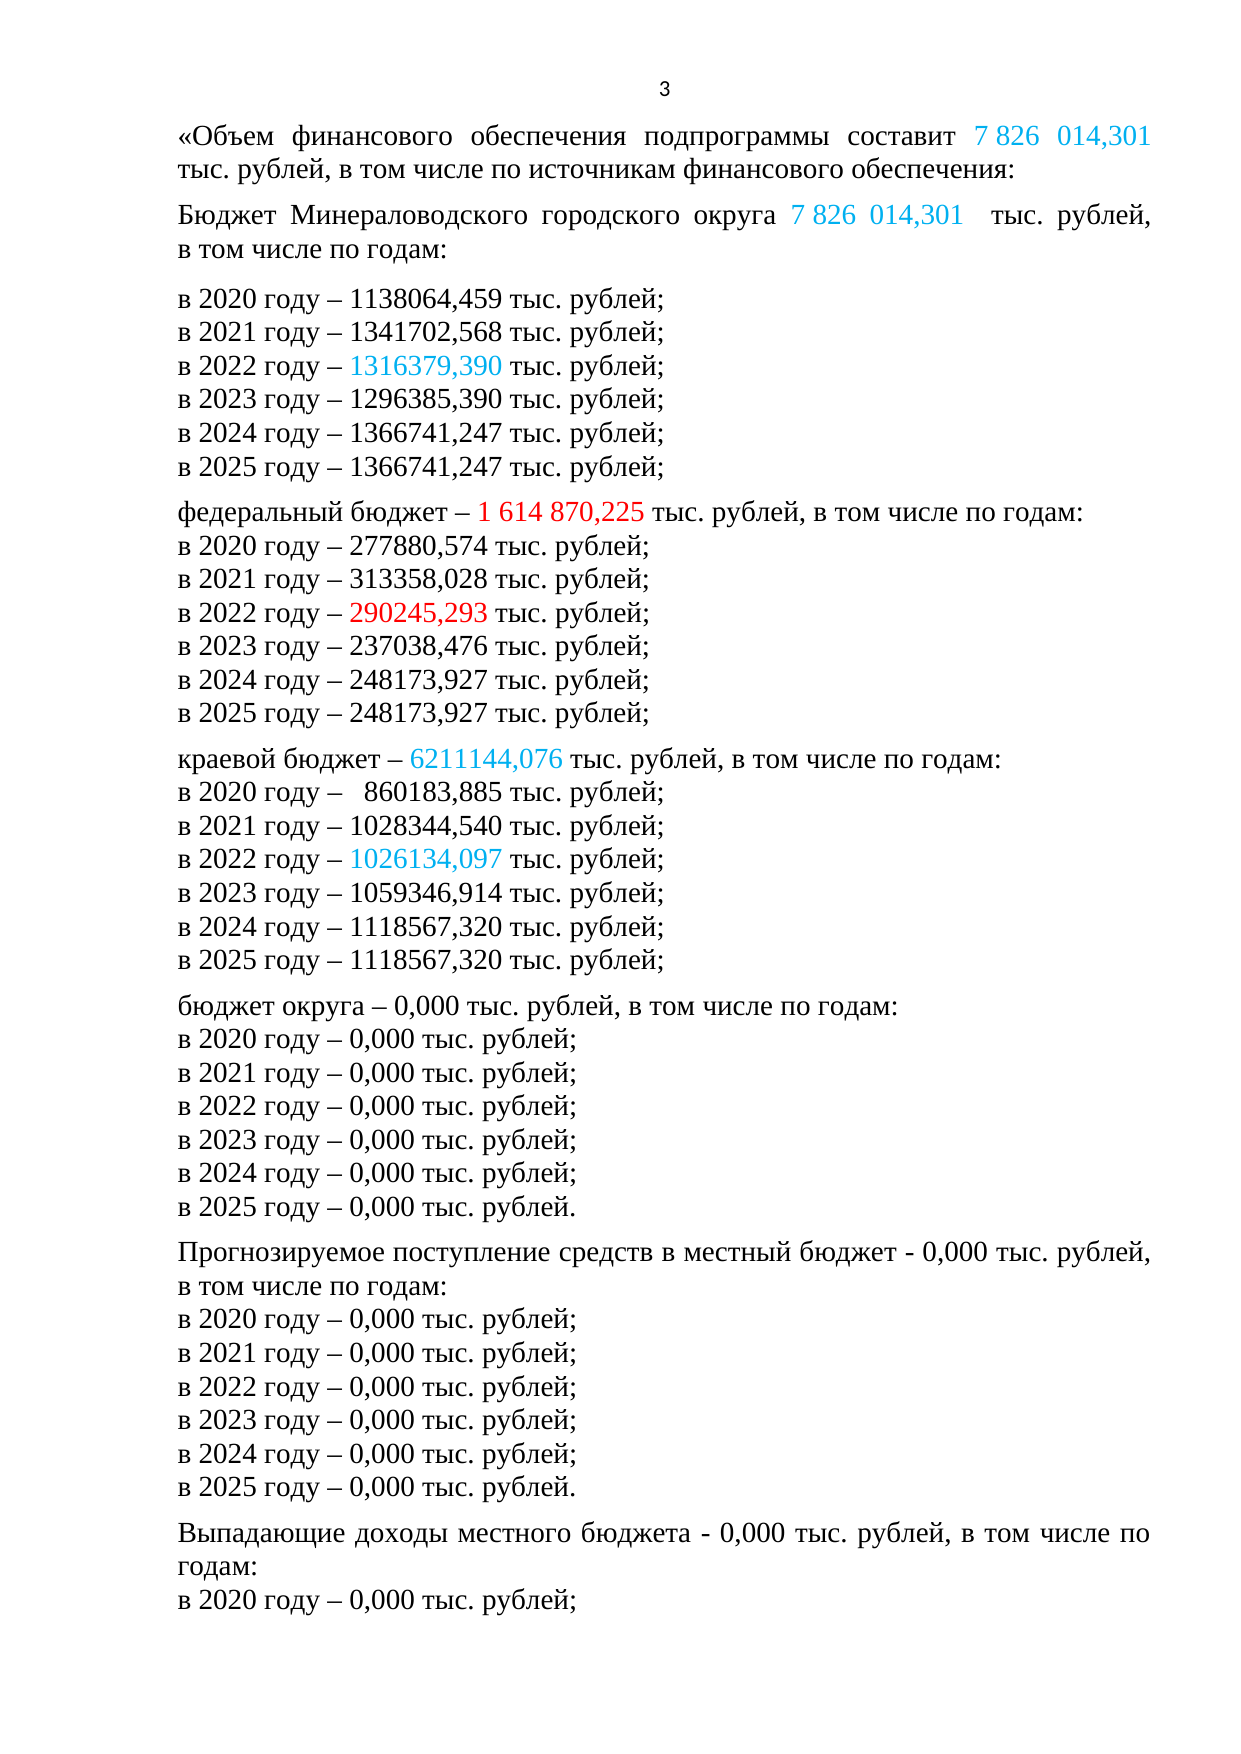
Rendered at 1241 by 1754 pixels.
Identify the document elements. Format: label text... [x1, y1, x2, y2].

list федеральный бюджет – 1 614 870,225 тыс. рублей, в том числе по годам: [177, 494, 1152, 528]
text в 2023 году – 0,000 тыс. рублей; [177, 1122, 1152, 1155]
text в 2020 году – 277880,574 тыс. рублей; [177, 528, 1152, 561]
text Прогнозируемое поступление средств в местный бюджет - 0,000 тыс. рублей, в том числе по годам: [177, 1234, 1152, 1302]
text в 2020 году – 860183,885 тыс. рублей; [177, 774, 1152, 808]
text в 2021 году – 1028344,540 тыс. рублей; [177, 808, 1152, 842]
text в 2022 году – 0,000 тыс. рублей; [177, 1088, 1152, 1122]
text в 2025 году – 1366741,247 тыс. рублей; [177, 449, 1152, 482]
list в 2022 году – 0,000 тыс. рублей; [177, 1369, 1152, 1402]
list в 2020 году – 0,000 тыс. рублей; [177, 1582, 1152, 1615]
list в 2023 году – 0,000 тыс. рублей; [177, 1402, 1152, 1436]
text в 2020 году – 1138064,459 тыс. рублей; [177, 281, 1152, 314]
text в 2021 году – 1341702,568 тыс. рублей; [177, 314, 1152, 348]
text в 2025 году – 0,000 тыс. рублей. [177, 1189, 1152, 1222]
text в 2021 году – 313358,028 тыс. рублей; [177, 561, 1152, 595]
text в 2024 году – 248173,927 тыс. рублей; [177, 662, 1152, 695]
text в 2024 году – 1366741,247 тыс. рублей; [177, 415, 1152, 449]
text в 2021 году – 0,000 тыс. рублей; [177, 1055, 1152, 1088]
text в 2023 году – 237038,476 тыс. рублей; [177, 628, 1152, 662]
text в 2020 году – 0,000 тыс. рублей; [177, 1021, 1152, 1055]
list в 2020 году – 0,000 тыс. рублей; [177, 1302, 1152, 1335]
text в 2022 году – 1026134,097 тыс. рублей; [177, 842, 1152, 875]
list в 2021 году – 0,000 тыс. рублей; [177, 1335, 1152, 1369]
list «Объем финансового обеспечения подпрограммы составит 7 826 014,301 тыс. рублей, в том числе по источникам финансового обеспечения: [177, 118, 1152, 185]
text в 2022 году – 290245,293 тыс. рублей; [177, 595, 1152, 628]
text в 2023 году – 1296385,390 тыс. рублей; [177, 382, 1152, 415]
list краевой бюджет – 6211144,076 тыс. рублей, в том числе по годам: [177, 741, 1152, 774]
text в 2025 году – 1118567,320 тыс. рублей; [177, 942, 1152, 976]
list бюджет округа – 0,000 тыс. рублей, в том числе по годам: [177, 988, 1152, 1021]
text в 2024 году – 1118567,320 тыс. рублей; [177, 909, 1152, 942]
text в 2022 году – 1316379,390 тыс. рублей; [177, 348, 1152, 382]
list в 2025 году – 0,000 тыс. рублей. [177, 1469, 1152, 1503]
text в 2023 году – 1059346,914 тыс. рублей; [177, 875, 1152, 909]
text в 2024 году – 0,000 тыс. рублей; [177, 1155, 1152, 1189]
text в 2025 году – 248173,927 тыс. рублей; [177, 695, 1152, 729]
text Выпадающие доходы местного бюджета - 0,000 тыс. рублей, в том числе по годам: [177, 1515, 1152, 1582]
list в 2024 году – 0,000 тыс. рублей; [177, 1436, 1152, 1469]
list Бюджет Минераловодского городского округа 7 826 014,301 тыс. рублей, в том числе по годам: [177, 197, 1152, 264]
